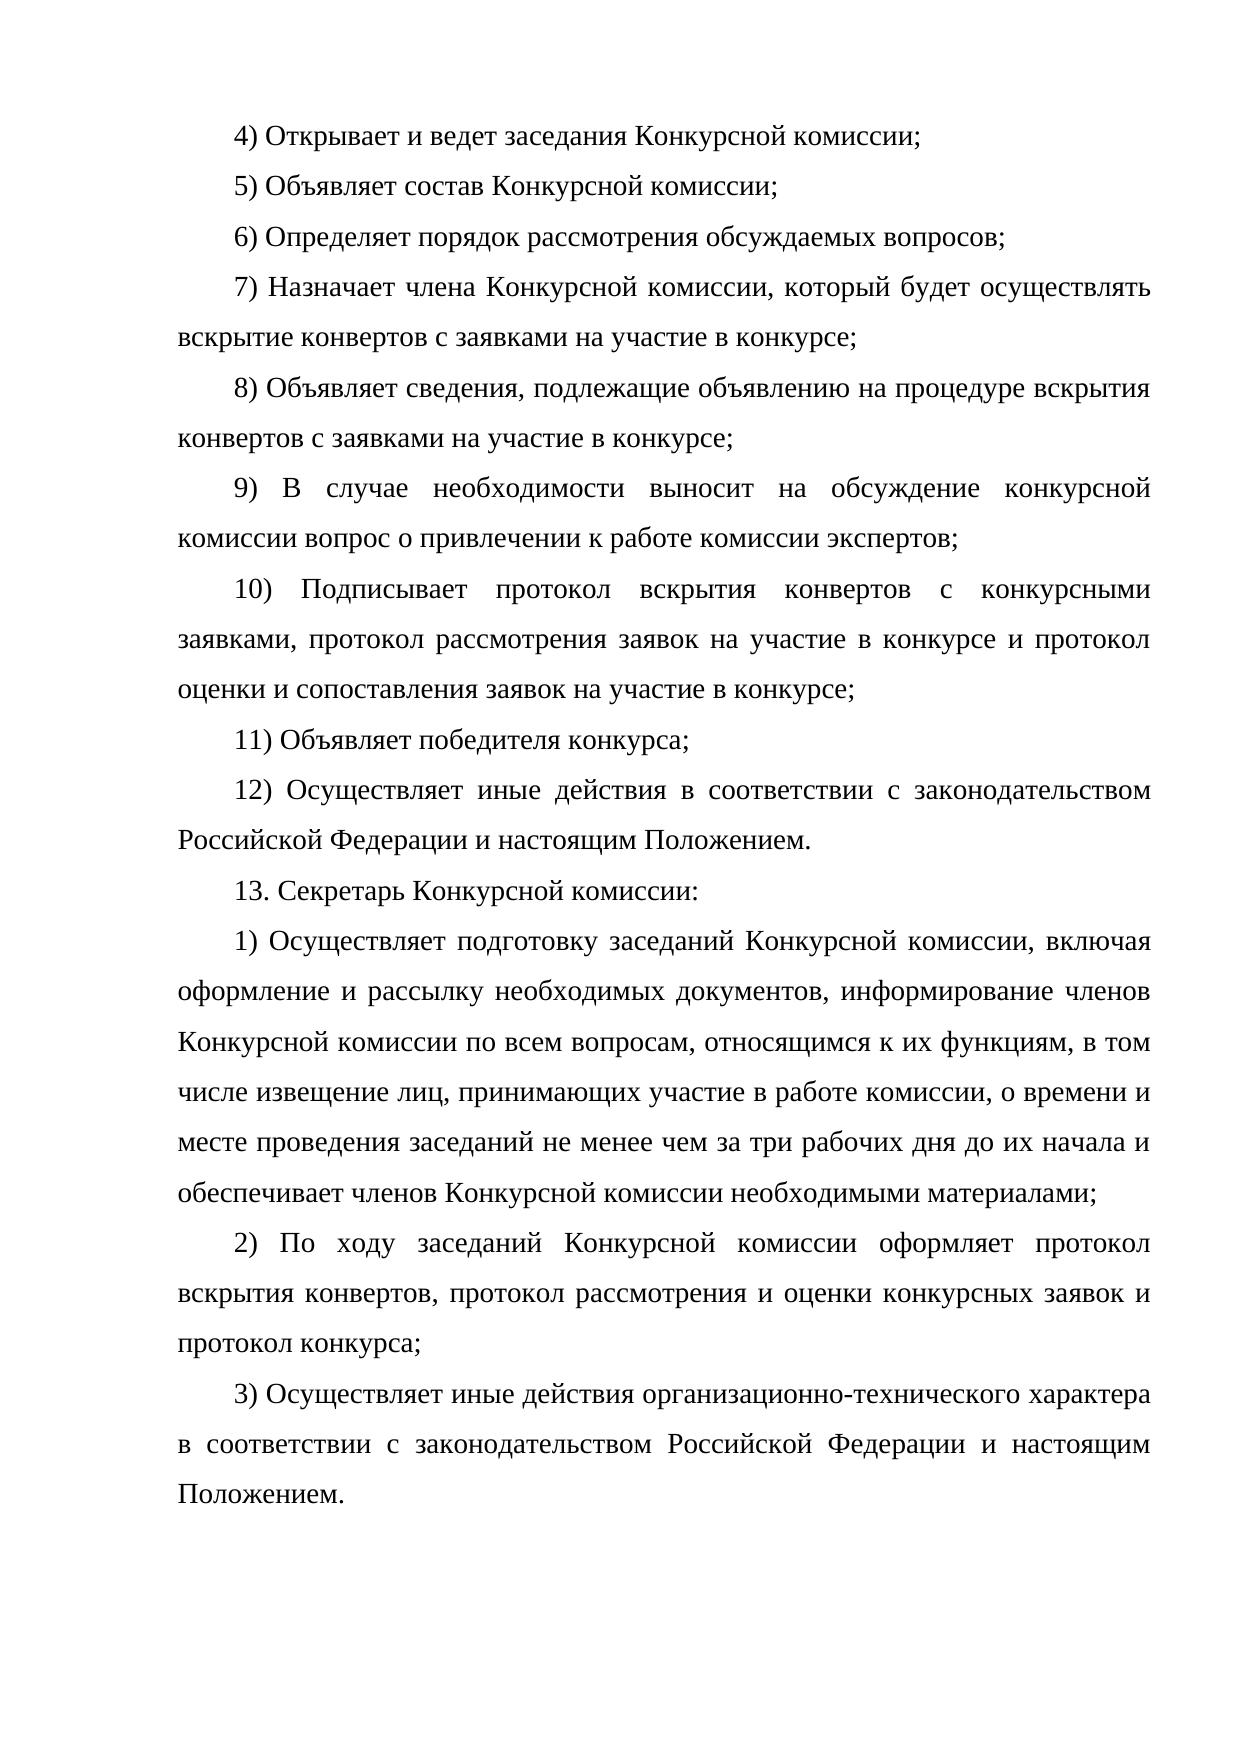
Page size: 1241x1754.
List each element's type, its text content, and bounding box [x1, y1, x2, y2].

text 9) В случае необходимости выносит на обсуждение конкурсной комиссии вопрос о привлечении к работе комиссии экспертов; [177, 470, 1152, 554]
text 7) Назначает члена Конкурсной комиссии, который будет осуществлять вскрытие конвертов с заявками на участие в конкурсе; [177, 269, 1152, 353]
text 8) Объявляет сведения, подлежащие объявлению на процедуре вскрытия конвертов с заявками на участие в конкурсе; [177, 370, 1152, 453]
text 13. Секретарь Конкурсной комиссии: [177, 873, 1152, 906]
text 1) Осуществляет подготовку заседаний Конкурсной комиссии, включая оформление и рассылку необходимых документов, информирование членов Конкурсной комиссии по всем вопросам, относящимся к их функциям, в том числе извещение лиц, принимающих участие в работе комиссии, о времени и месте проведения заседаний не менее чем за три рабочих дня до их начала и обеспечивает членов Конкурсной комиссии необходимыми материалами; [177, 923, 1152, 1208]
text 6) Определяет порядок рассмотрения обсуждаемых вопросов; [177, 219, 1152, 252]
text 4) Открывает и ведет заседания Конкурсной комиссии; [177, 118, 1152, 152]
text 12) Осуществляет иные действия в соответствии с законодательством Российской Федерации и настоящим Положением. [177, 772, 1152, 856]
text 2) По ходу заседаний Конкурсной комиссии оформляет протокол вскрытия конвертов, протокол рассмотрения и оценки конкурсных заявок и протокол конкурса; [177, 1225, 1152, 1359]
text 5) Объявляет состав Конкурсной комиссии; [177, 168, 1152, 202]
text 3) Осуществляет иные действия организационно-технического характера в соответствии с законодательством Российской Федерации и настоящим Положением. [177, 1376, 1152, 1510]
text 10) Подписывает протокол вскрытия конвертов с конкурсными заявками, протокол рассмотрения заявок на участие в конкурсе и протокол оценки и сопоставления заявок на участие в конкурсе; [177, 571, 1152, 705]
text 11) Объявляет победителя конкурса; [177, 722, 1152, 755]
